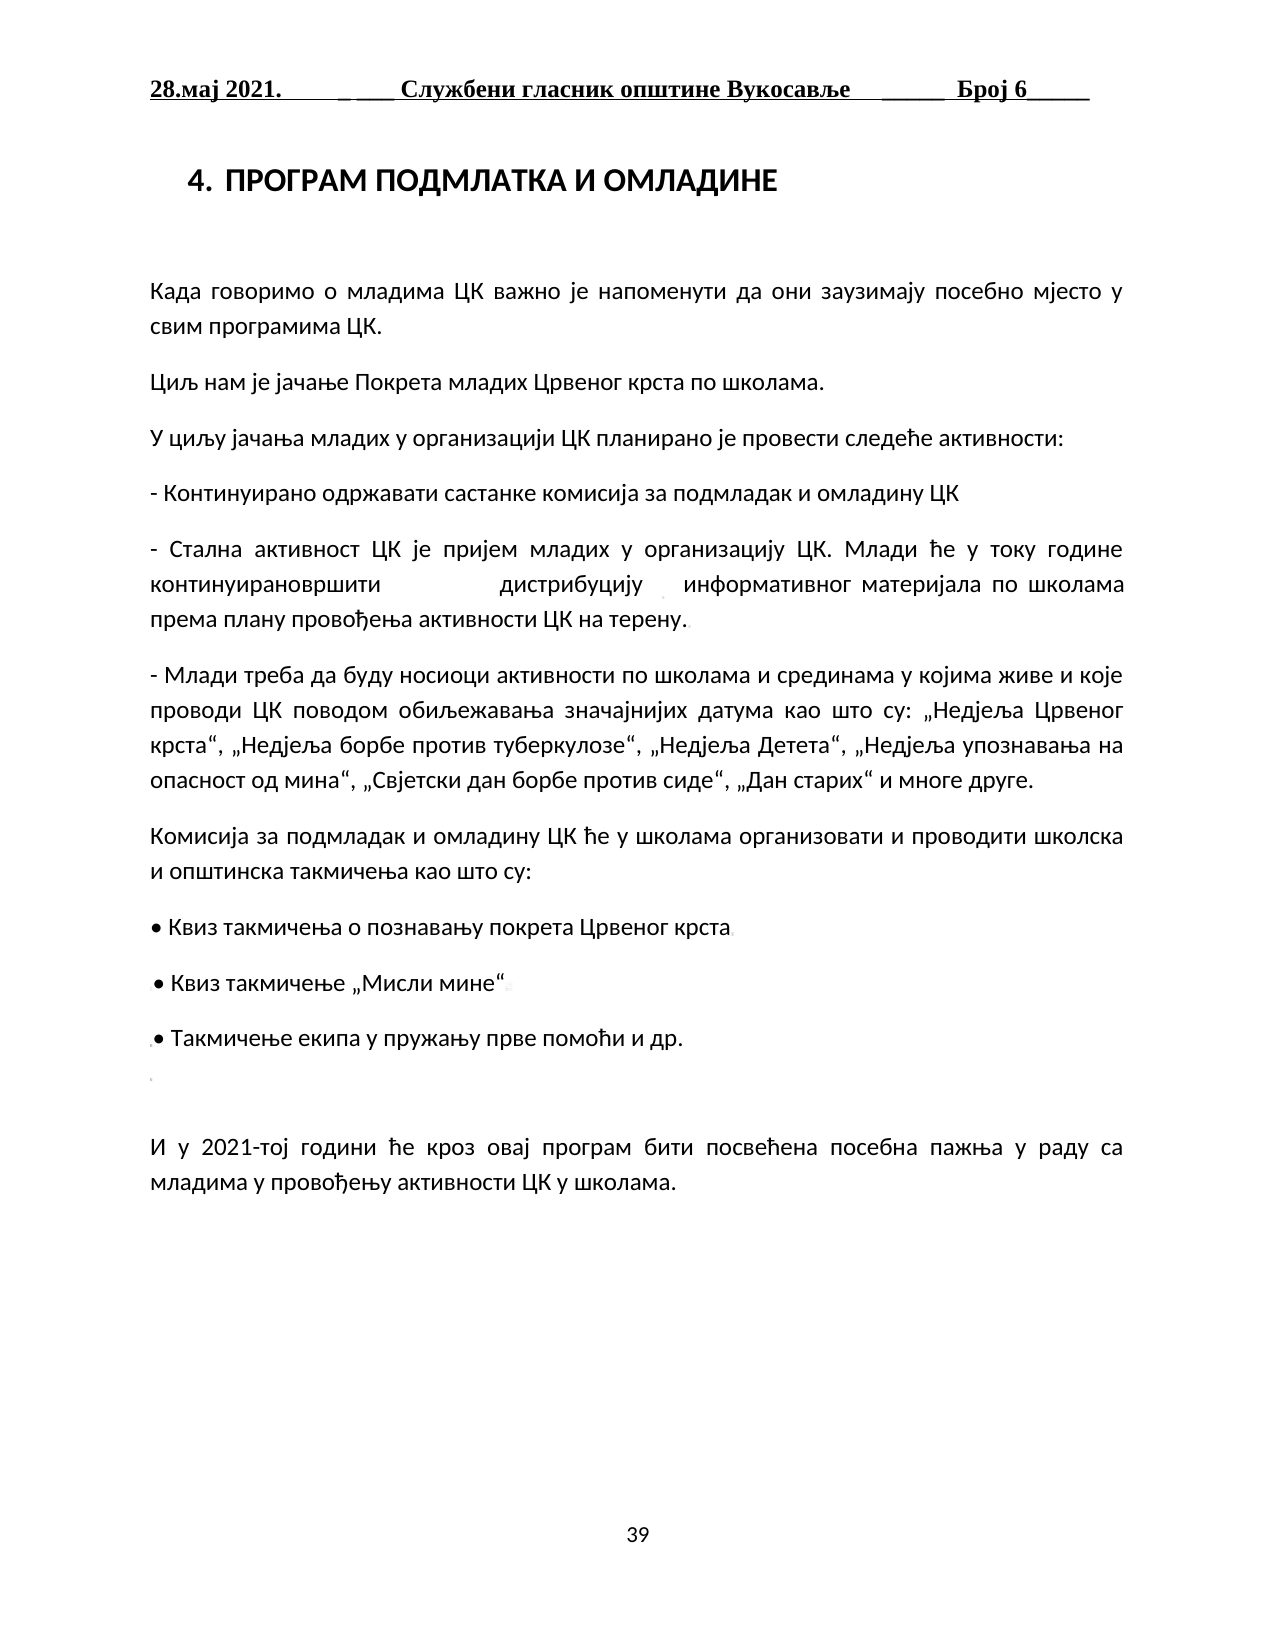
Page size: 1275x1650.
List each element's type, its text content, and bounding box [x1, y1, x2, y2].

text • Такмичење екипа у пружању прве помоћи и др. [150, 1022, 1125, 1053]
list ПРОГРАМ ПОДМЛАТКА И ОМЛАДИНЕ [187, 158, 1125, 199]
text И у 2021-тој години ће кроз овај програм бити посвећена посебна пажња у раду са младима у провођењу активности ЦК у школама. [150, 1131, 1125, 1197]
text - Млади треба да буду носиоци активности по школама и срединама у којима живе и које проводи ЦК поводом обиљежавања значајнијих датума као што су: „Недјеља Црвеног крста“, „Недјеља борбе против туберкулозе“, „Недјеља Детета“, „Недјеља упознавања на опасност од мина“, „Свјетски дан борбе против сиде“, „Дан старих“ и многе друге. [150, 659, 1125, 795]
text • Квиз такмичења о познавању покрета Црвеног крста [150, 911, 1125, 941]
text Када говоримо о младима ЦК важно је напоменути да они заузимају посебно мјесто у свим програмима ЦК. [150, 275, 1125, 341]
text Комисија за подмладак и омладину ЦК ће у школама организовати и проводити школска и општинска такмичења као што су: [150, 820, 1125, 886]
text • Квиз такмичење „Мисли мине“ [150, 967, 1125, 997]
text У циљу јачања младих у организацији ЦК планирано је провести следеће активности: [150, 422, 1125, 452]
picture [505, 982, 513, 991]
text - Континуирано одржавати састанке комисија за подмладак и омладину ЦК [150, 477, 1125, 508]
text Циљ нам је јачање Покрета младих Црвеног крста по школама. [150, 366, 1125, 396]
text - Стална активност ЦК је пријем младих у организацију ЦК. Млади ће у току године континуирановршити дистрибуцију информативног материјала по школама према плану провођења активности ЦК на терену. [150, 533, 1125, 634]
